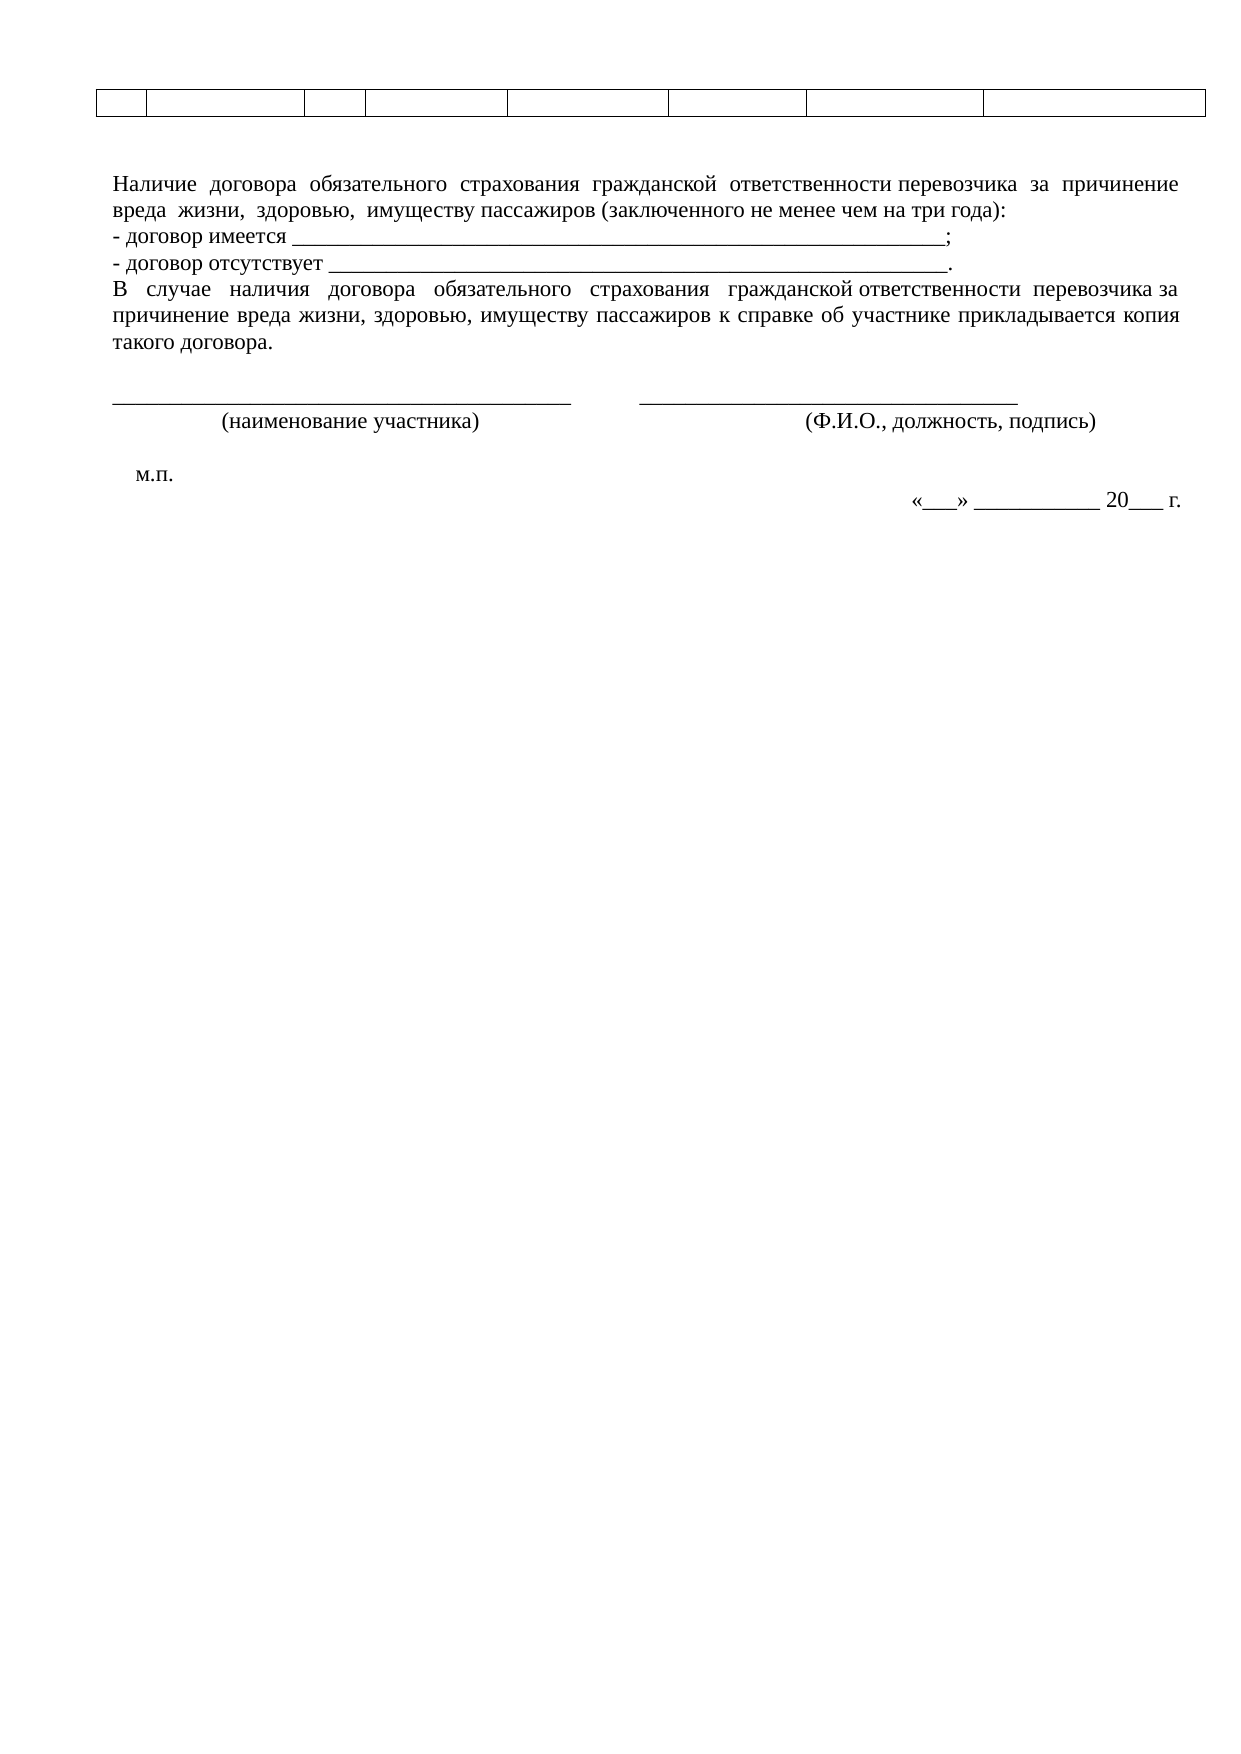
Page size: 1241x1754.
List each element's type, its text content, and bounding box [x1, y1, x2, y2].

table_cell [97, 90, 146, 116]
table_cell [147, 90, 304, 116]
text В случае наличия договора обязательного страхования гражданской ответственности перевозчика за причинение вреда жизни, здоровью, имуществу пассажиров к справке об участнике прикладывается копия такого договора. [112, 275, 1181, 354]
table_cell [807, 90, 983, 116]
text - договор отсутствует ______________________________________________________. [112, 249, 1181, 275]
text - договор имеется _________________________________________________________; [112, 222, 1181, 249]
table_cell [984, 90, 1205, 116]
text Наличие договора обязательного страхования гражданской ответственности перевозчика за причинение вреда жизни, здоровью, имуществу пассажиров (заключенного не менее чем на три года): [112, 170, 1181, 222]
text м.п. [112, 460, 1181, 486]
text (наименование участника) (Ф.И.О., должность, подпись) [112, 407, 1181, 433]
text ________________________________________ _________________________________ [112, 381, 1181, 407]
table_cell [366, 90, 507, 116]
table_cell [305, 90, 365, 116]
table_cell [508, 90, 668, 116]
table_cell [669, 90, 806, 116]
text «___» ___________ 20___ г. [112, 486, 1181, 512]
